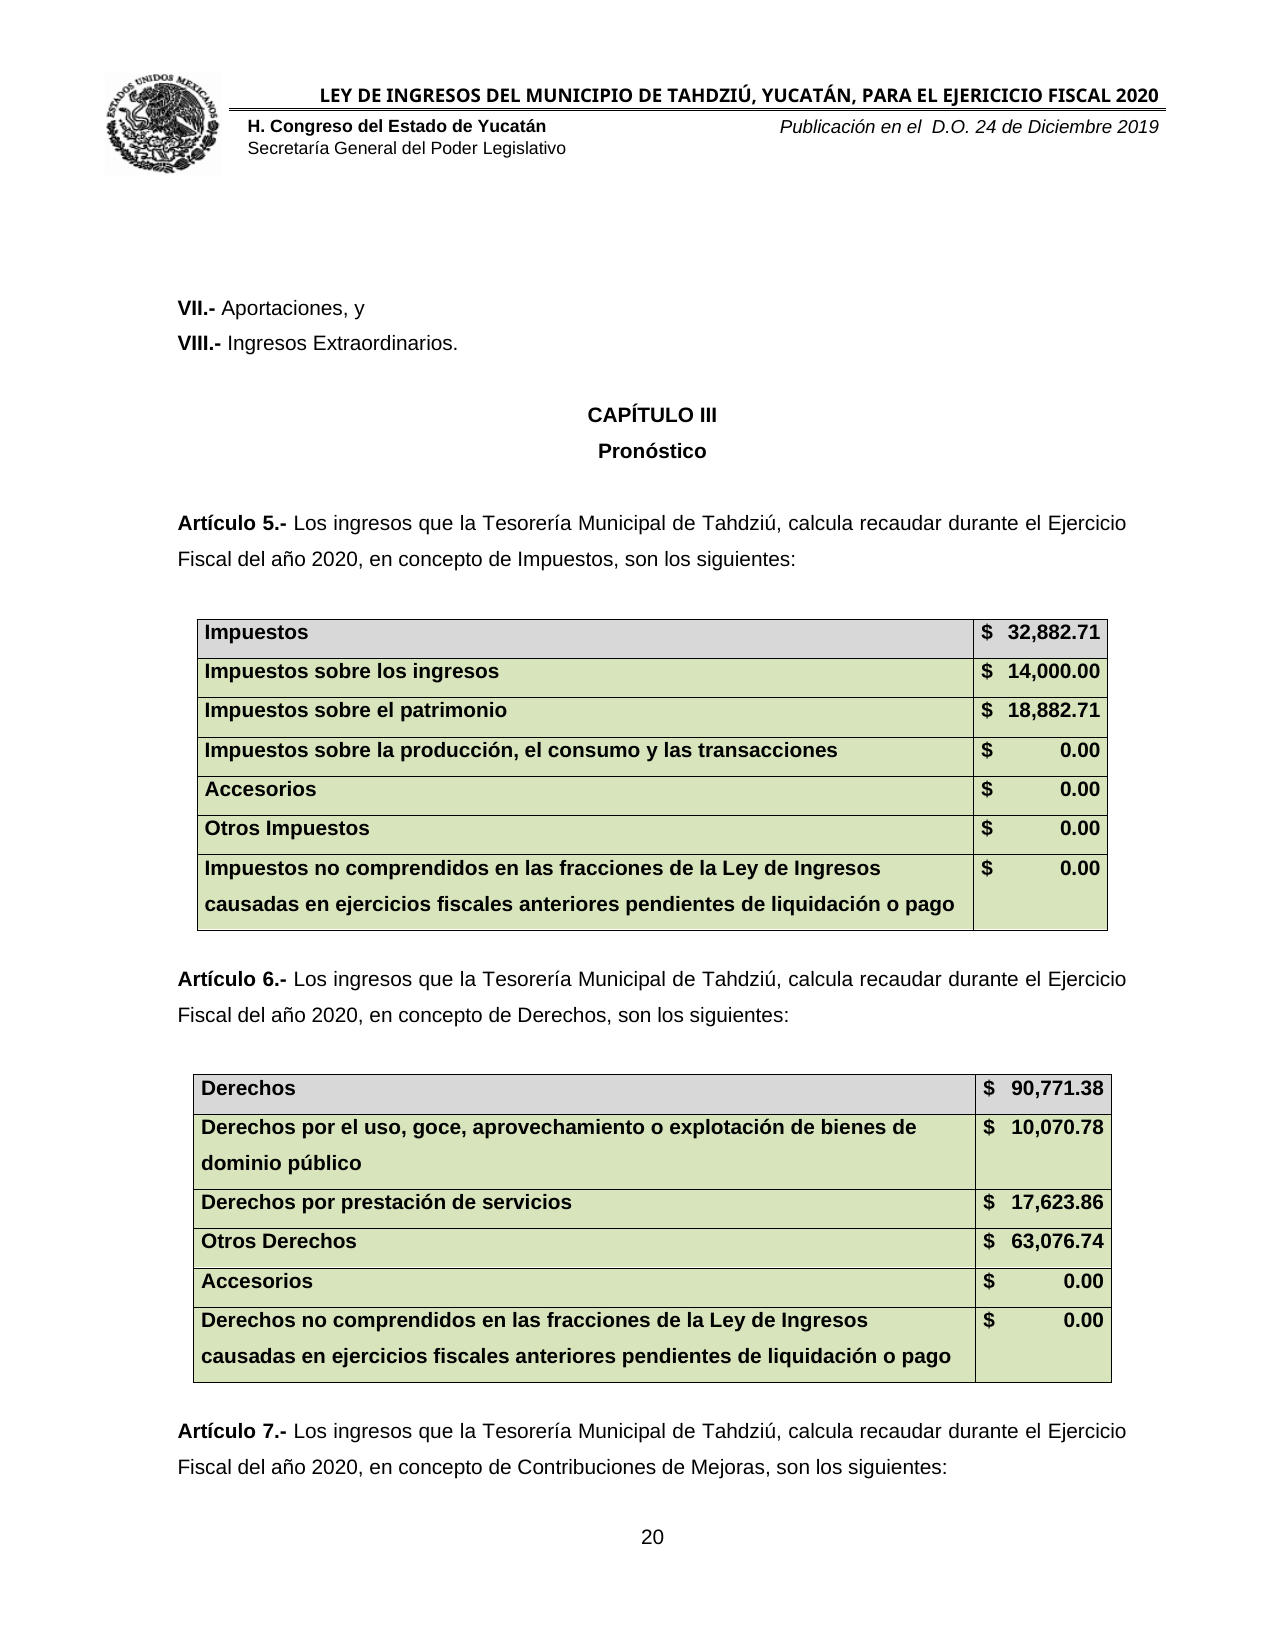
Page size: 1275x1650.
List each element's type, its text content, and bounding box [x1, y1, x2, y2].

table_cell Impuestos sobre el patrimonio [198, 698, 973, 737]
table_cell Impuestos sobre la producción, el consumo y las transacciones [198, 738, 973, 776]
text VII.- Aportaciones, y [177, 295, 1127, 319]
table_cell Accesorios [194, 1269, 975, 1307]
table_header Derechos [194, 1075, 975, 1114]
table_cell 0.00 [1000, 738, 1107, 776]
table_cell Impuestos no comprendidos en las fracciones de la Ley de Ingresos causadas en ejercicios fiscales anteriores pendientes de liquidación o pago [198, 855, 973, 929]
table_cell $ [974, 777, 1000, 815]
table_cell Otros Impuestos [198, 816, 973, 854]
table_cell Accesorios [198, 777, 973, 815]
table_cell Derechos por prestación de servicios [194, 1190, 975, 1228]
text Artículo 7.- Los ingresos que la Tesorería Municipal de Tahdziú, calcula recaudar durante el Ejercicio Fiscal del año 2020, en concepto de Contribuciones de Mejoras, son los siguientes: [177, 1419, 1127, 1479]
table_header 90,771.38 [1002, 1075, 1111, 1114]
table_cell $ [976, 1229, 1002, 1267]
table_cell 63,076.74 [1002, 1229, 1111, 1267]
table_header $ [974, 620, 1000, 658]
table_cell $ [976, 1308, 1002, 1382]
table_cell 14,000.00 [1000, 659, 1107, 697]
table_cell 0.00 [1000, 777, 1107, 815]
table_header Impuestos [198, 620, 973, 658]
text Artículo 6.- Los ingresos que la Tesorería Municipal de Tahdziú, calcula recaudar durante el Ejercicio Fiscal del año 2020, en concepto de Derechos, son los siguientes: [177, 967, 1127, 1026]
table_cell $ [974, 659, 1000, 697]
table_cell Derechos por el uso, goce, aprovechamiento o explotación de bienes de dominio público [194, 1115, 975, 1189]
text Artículo 5.- Los ingresos que la Tesorería Municipal de Tahdziú, calcula recaudar durante el Ejercicio Fiscal del año 2020, en concepto de Impuestos, son los siguientes: [177, 511, 1127, 571]
table_cell Derechos no comprendidos en las fracciones de la Ley de Ingresos causadas en ejercicios fiscales anteriores pendientes de liquidación o pago [194, 1308, 975, 1382]
table_cell 0.00 [1002, 1269, 1111, 1307]
table_header $ [976, 1075, 1002, 1114]
table_cell Impuestos sobre los ingresos [198, 659, 973, 697]
table_cell 0.00 [1000, 816, 1107, 854]
table_cell $ [974, 855, 1000, 929]
table_cell Otros Derechos [194, 1229, 975, 1267]
table_cell 0.00 [1002, 1308, 1111, 1382]
table_header 32,882.71 [1000, 620, 1107, 658]
table_cell $ [976, 1190, 1002, 1228]
table_cell $ [974, 816, 1000, 854]
table_cell $ [976, 1115, 1002, 1189]
table_cell $ [974, 698, 1000, 737]
text Pronóstico [177, 439, 1127, 463]
table_cell 18,882.71 [1000, 698, 1107, 737]
table_cell 17,623.86 [1002, 1190, 1111, 1228]
table_cell $ [976, 1269, 1002, 1307]
table_cell 10,070.78 [1002, 1115, 1111, 1189]
text CAPÍTULO III [177, 403, 1127, 427]
table_cell $ [974, 738, 1000, 776]
text VIII.- Ingresos Extraordinarios. [177, 331, 1127, 355]
table_cell 0.00 [1000, 855, 1107, 929]
